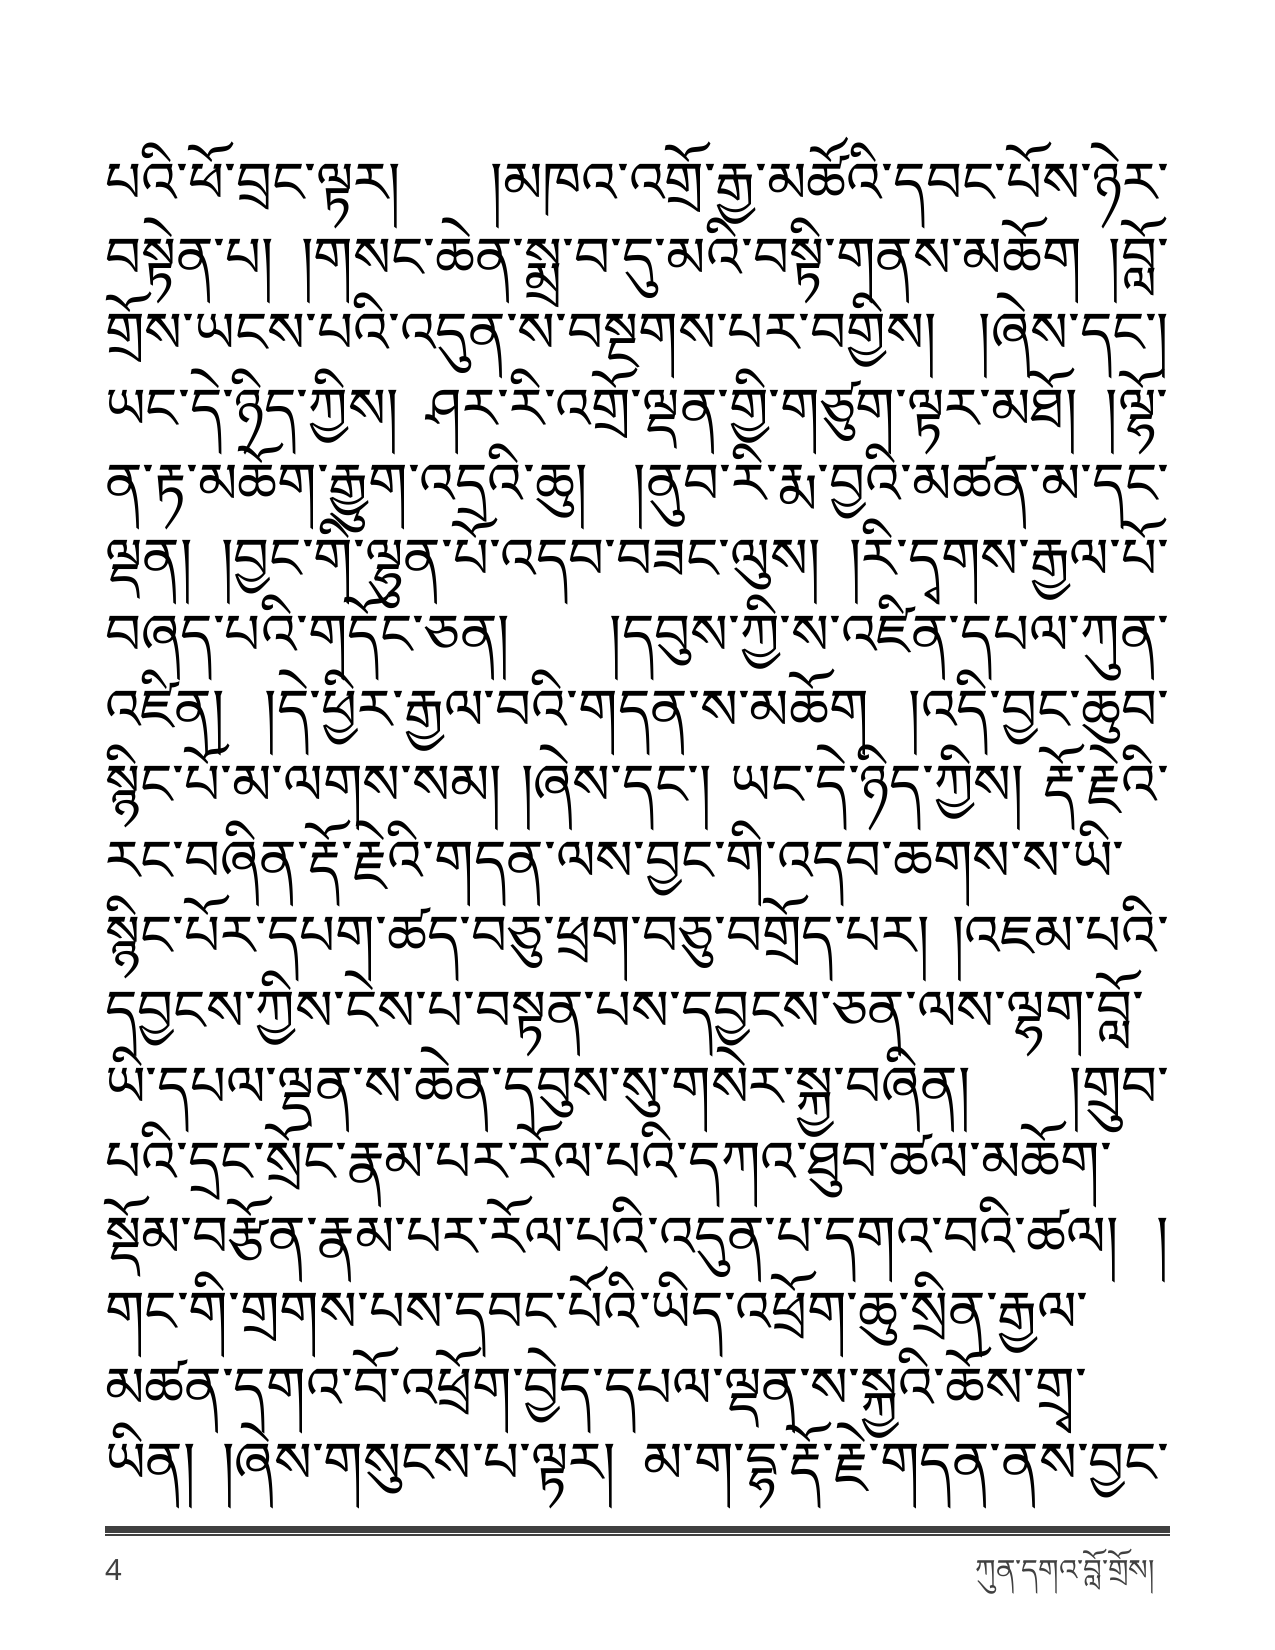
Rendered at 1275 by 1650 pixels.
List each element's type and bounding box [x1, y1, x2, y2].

text [105, 150, 1170, 1496]
